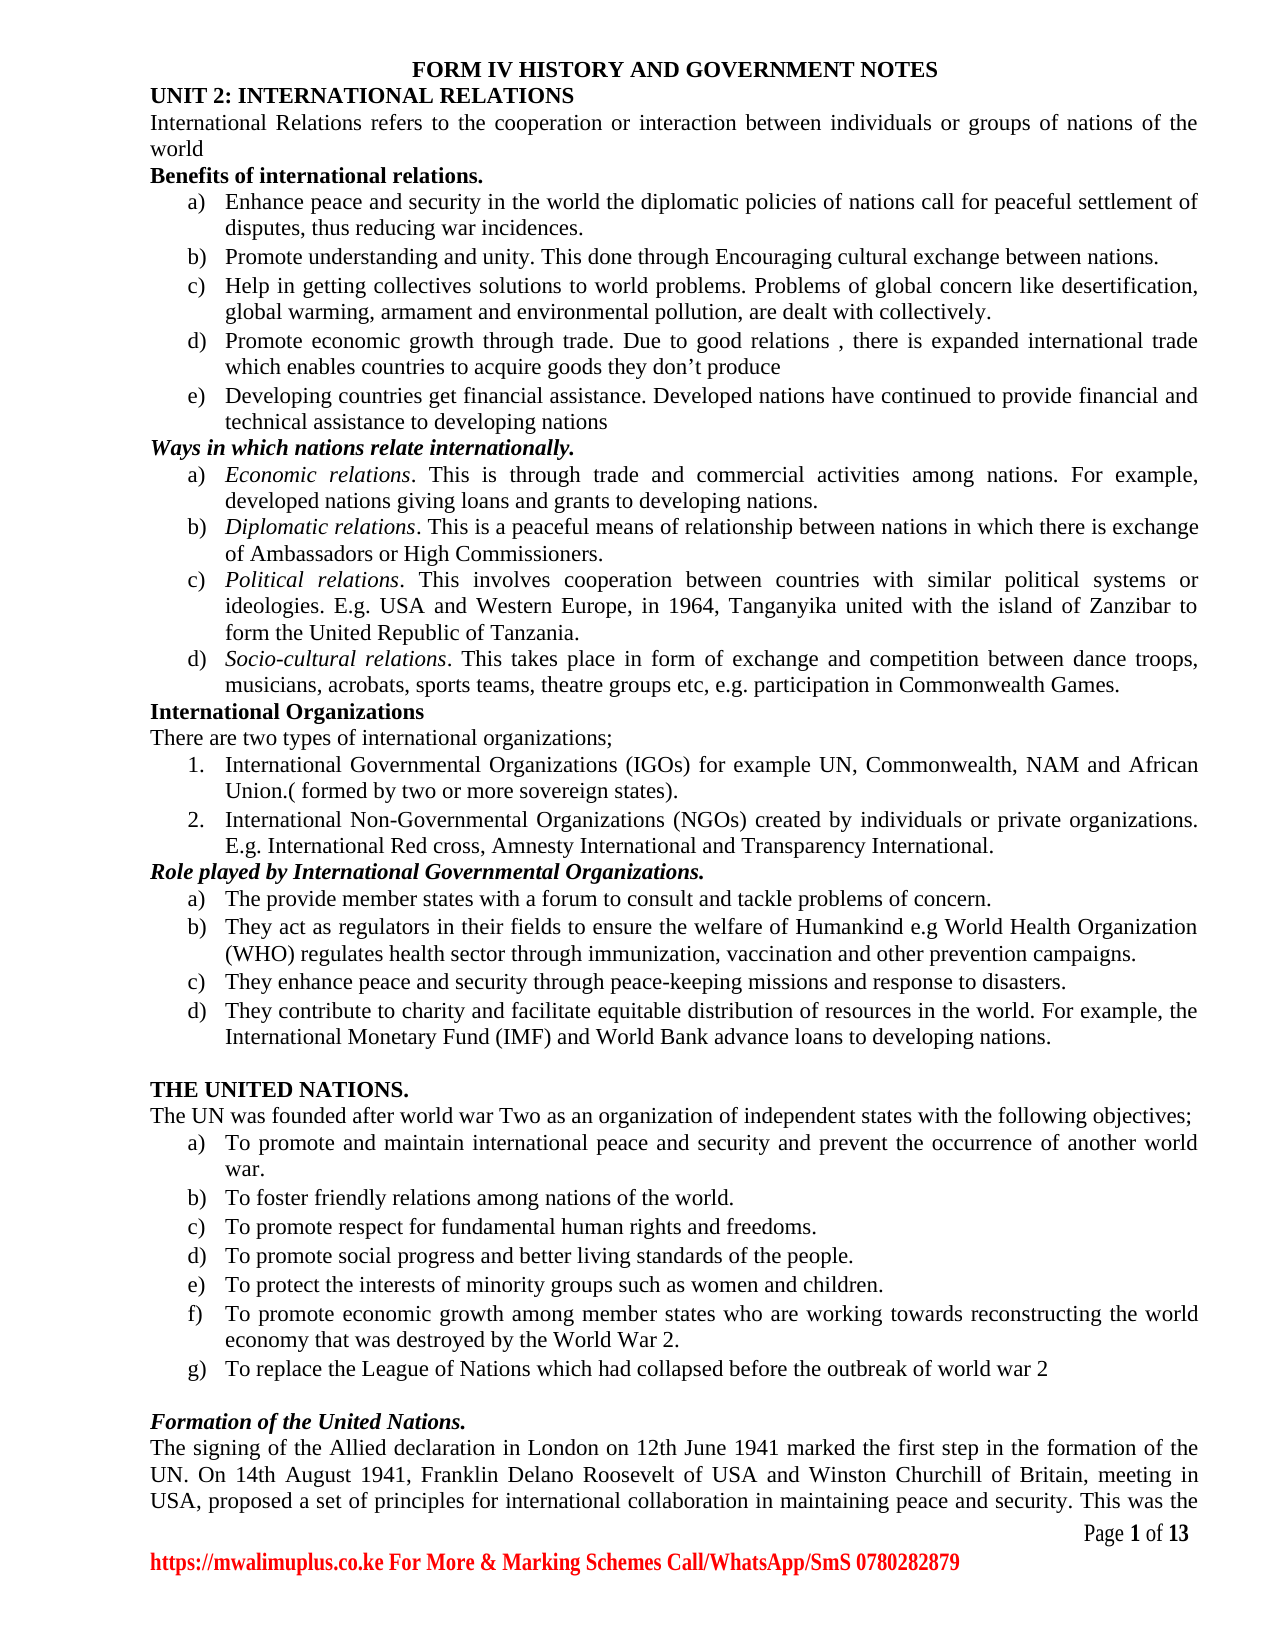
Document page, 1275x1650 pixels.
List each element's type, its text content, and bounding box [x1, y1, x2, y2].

text International Organizations [150, 698, 1200, 724]
list To foster friendly relations among nations of the world. [187, 1184, 1200, 1210]
text Role played by International Governmental Organizations. [150, 858, 1200, 885]
list Diplomatic relations. This is a peaceful means of relationship between nations in which there is exchange of Ambassadors or High Commissioners. [187, 513, 1200, 566]
list International Governmental Organizations (IGOs) for example UN, Commonwealth, NAM and African Union.( formed by two or more sovereign states). [187, 751, 1200, 803]
list The provide member states with a forum to consult and tackle problems of concern. [187, 885, 1200, 911]
list To promote and maintain international peace and security and prevent the occurrence of another world war. [187, 1129, 1200, 1181]
list To replace the League of Nations which had collapsed before the outbreak of world war 2 [187, 1355, 1200, 1382]
list To promote economic growth among member states who are working towards reconstructing the world economy that was destroyed by the World War 2. [187, 1300, 1200, 1353]
text International Relations refers to the cooperation or interaction between individuals or groups of nations of the world [150, 109, 1200, 162]
text FORM IV HISTORY AND GOVERNMENT NOTES [150, 56, 1200, 83]
list Developing countries get financial assistance. Developed nations have continued to provide financial and technical assistance to developing nations [187, 382, 1200, 434]
list Promote economic growth through trade. Due to good relations , there is expanded international trade which enables countries to acquire goods they don’t produce [187, 327, 1200, 379]
list They enhance peace and security through peace-keeping missions and response to disasters. [187, 968, 1200, 995]
text UNIT 2: INTERNATIONAL RELATIONS [150, 83, 1200, 109]
list Political relations. This involves cooperation between countries with similar political systems or ideologies. E.g. USA and Western Europe, in 1964, Tanganyika united with the island of Zanzibar to form the United Republic of Tanzania. [187, 566, 1200, 645]
list International Non-Governmental Organizations (NGOs) created by individuals or private organizations. E.g. International Red cross, Amnesty International and Transparency International. [187, 806, 1200, 858]
text Ways in which nations relate internationally. [150, 434, 1200, 461]
list Enhance peace and security in the world the diplomatic policies of nations call for peaceful settlement of disputes, thus reducing war incidences. [187, 188, 1200, 241]
text Formation of the United Nations. [150, 1408, 1200, 1434]
list They act as regulators in their fields to ensure the welfare of Humankind e.g World Health Organization (WHO) regulates health sector through immunization, vaccination and other prevention campaigns. [187, 913, 1200, 966]
list To promote social progress and better living standards of the people. [187, 1242, 1200, 1268]
list Socio-cultural relations. This takes place in form of exchange and competition between dance troops, musicians, acrobats, sports teams, theatre groups etc, e.g. participation in Commonwealth Games. [187, 645, 1200, 698]
list Help in getting collectives solutions to world problems. Problems of global concern like desertification, global warming, armament and environmental pollution, are dealt with collectively. [187, 272, 1200, 324]
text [150, 1434, 1200, 1513]
text THE UNITED NATIONS. [150, 1076, 1200, 1102]
text Benefits of international relations. [150, 162, 1200, 188]
list Economic relations. This is through trade and commercial activities among nations. For example, developed nations giving loans and grants to developing nations. [187, 461, 1200, 513]
list To protect the interests of minority groups such as women and children. [187, 1271, 1200, 1297]
list To promote respect for fundamental human rights and freedoms. [187, 1213, 1200, 1239]
list Promote understanding and unity. This done through Encouraging cultural exchange between nations. [187, 243, 1200, 269]
text There are two types of international organizations; [150, 724, 1200, 751]
list They contribute to charity and facilitate equitable distribution of resources in the world. For example, the International Monetary Fund (IMF) and World Bank advance loans to developing nations. [187, 997, 1200, 1050]
text The UN was founded after world war Two as an organization of independent states with the following objectives; [150, 1102, 1200, 1129]
